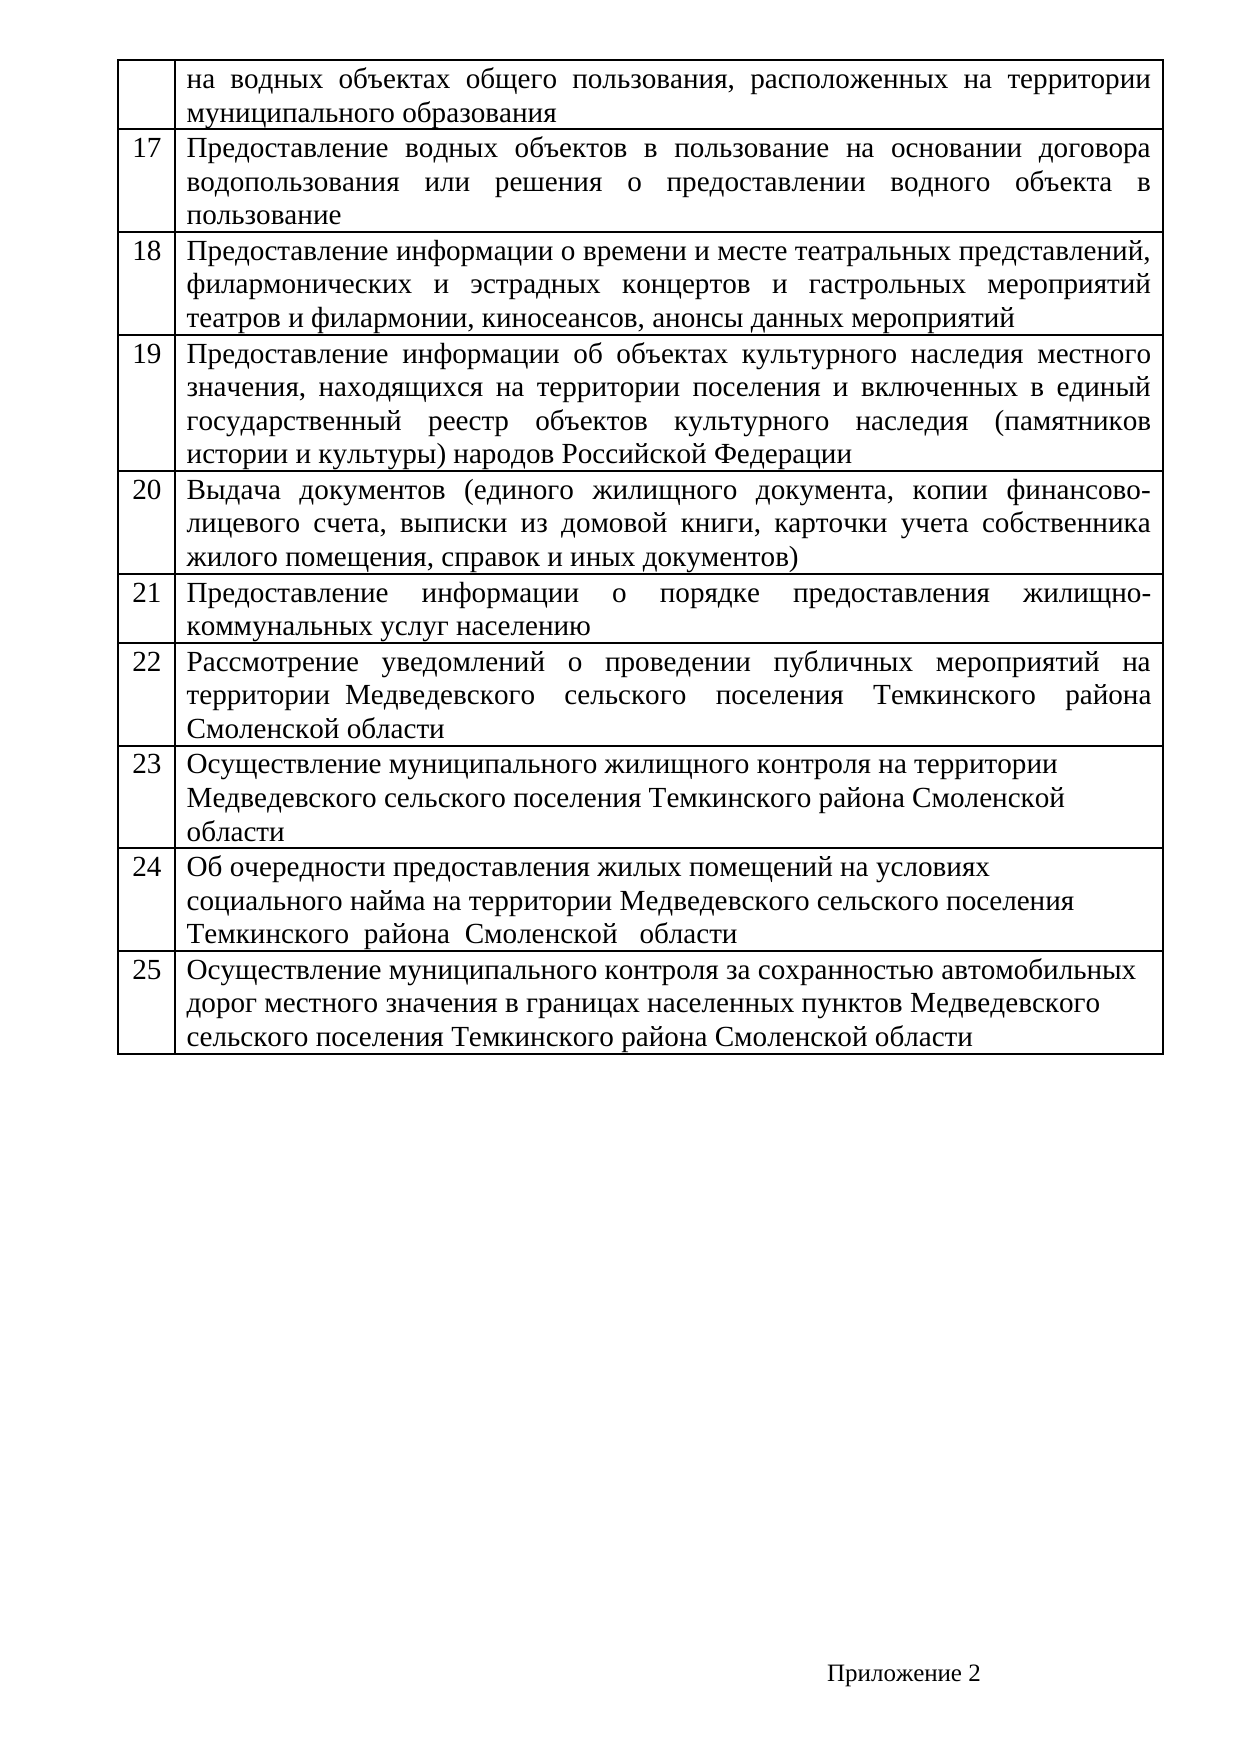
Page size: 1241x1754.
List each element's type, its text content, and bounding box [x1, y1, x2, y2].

table_cell 18 [119, 233, 174, 334]
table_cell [176, 61, 1162, 128]
table_cell Предоставление информации о времени и месте театральных представлений, филармонических и эстрадных концертов и гастрольных мероприятий театров и филармонии, киносеансов, анонсы данных мероприятий [176, 233, 1162, 334]
text Приложение 2 [827, 1658, 1181, 1687]
table_cell 23 [119, 747, 174, 847]
table_cell Об очередности предоставления жилых помещений на условиях социального найма на территории Медведевского сельского поселения Темкинского района Смоленской области [176, 849, 1162, 950]
table_cell 16 [119, 61, 174, 128]
table_cell 21 [119, 575, 174, 642]
table_cell Предоставление информации об объектах культурного наследия местного значения, находящихся на территории поселения и включенных в единый государственный реестр объектов культурного наследия (памятников истории и культуры) народов Российской Федерации [176, 336, 1162, 470]
table_cell Предоставление водных объектов в пользование на основании договора водопользования или решения о предоставлении водного объекта в пользование [176, 130, 1162, 231]
table_cell Осуществление муниципального жилищного контроля на территории Медведевского сельского поселения Темкинского района Смоленской области [176, 747, 1162, 847]
table_cell 24 [119, 849, 174, 950]
table_cell Выдача документов (единого жилищного документа, копии финансово-лицевого счета, выписки из домовой книги, карточки учета собственника жилого помещения, справок и иных документов) [176, 472, 1162, 573]
table_cell 20 [119, 472, 174, 573]
table_cell 19 [119, 336, 174, 470]
table_cell 22 [119, 644, 174, 744]
table_cell 25 [119, 952, 174, 1053]
table_cell 17 [119, 130, 174, 231]
table_cell Рассмотрение уведомлений о проведении публичных мероприятий на территории Медведевского сельского поселения Темкинского района Смоленской области [176, 644, 1162, 744]
table_cell Осуществление муниципального контроля за сохранностью автомобильных дорог местного значения в границах населенных пунктов Медведевского сельского поселения Темкинского района Смоленской области [176, 952, 1162, 1053]
table_cell Предоставление информации о порядке предоставления жилищно-коммунальных услуг населению [176, 575, 1162, 642]
